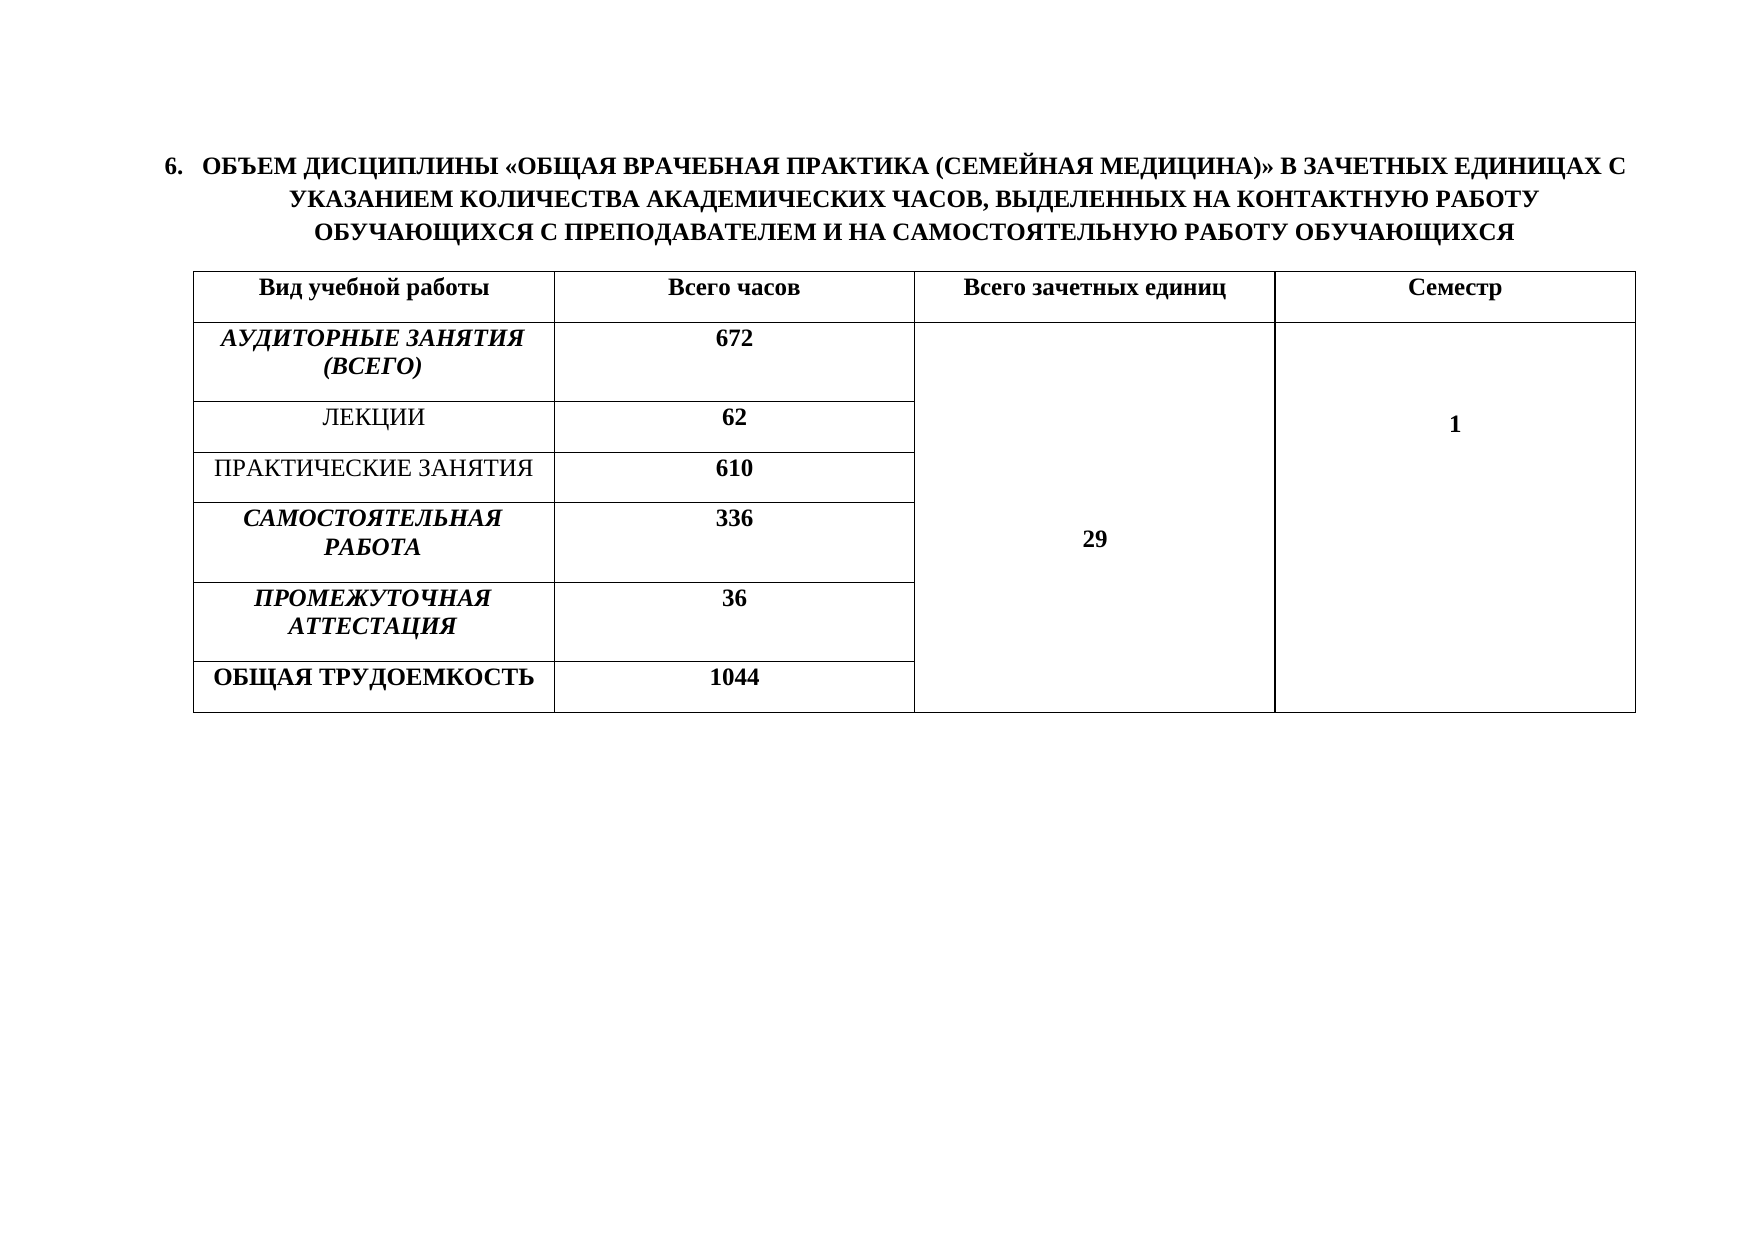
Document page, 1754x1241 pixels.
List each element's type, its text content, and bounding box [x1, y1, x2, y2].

table_cell 29 [915, 323, 1274, 712]
table_cell 1044 [555, 662, 914, 712]
table_header Семестр [1276, 272, 1635, 322]
table_cell ЛЕКЦИИ [194, 402, 554, 452]
table_cell ОБЩАЯ ТРУДОЕМКОСТЬ [194, 662, 554, 712]
table_cell ПРАКТИЧЕСКИЕ ЗАНЯТИЯ [194, 453, 554, 502]
table_cell АУДИТОРНЫЕ ЗАНЯТИЯ (ВСЕГО) [194, 323, 554, 401]
table_header Всего зачетных единиц [915, 272, 1274, 322]
table_cell 36 [555, 583, 914, 661]
list ОБЪЕМ ДИСЦИПЛИНЫ «ОБЩАЯ ВРАЧЕБНАЯ ПРАКТИКА (СЕМЕЙНАЯ МЕДИЦИНА)» В ЗАЧЕТНЫХ ЕДИНИЦАХ С УКАЗАНИЕМ КОЛИЧЕСТВА АКАДЕМИЧЕСКИХ ЧАСОВ, ВЫДЕЛЕННЫХ НА КОНТАКТНУЮ РАБОТУ ОБУЧАЮЩИХСЯ С ПРЕПОДАВАТЕЛЕМ И НА САМОСТОЯТЕЛЬНУЮ РАБОТУ ОБУЧАЮЩИХСЯ [156, 151, 1636, 246]
table_cell 672 [555, 323, 914, 401]
table_header Всего часов [555, 272, 914, 322]
table_cell 336 [555, 503, 914, 582]
table_cell 62 [555, 402, 914, 452]
table_cell ПРОМЕЖУТОЧНАЯ АТТЕСТАЦИЯ [194, 583, 554, 661]
table_header Вид учебной работы [194, 272, 554, 322]
table_cell 610 [555, 453, 914, 502]
table_cell САМОСТОЯТЕЛЬНАЯ РАБОТА [194, 503, 554, 582]
table_cell 1 [1276, 323, 1635, 712]
